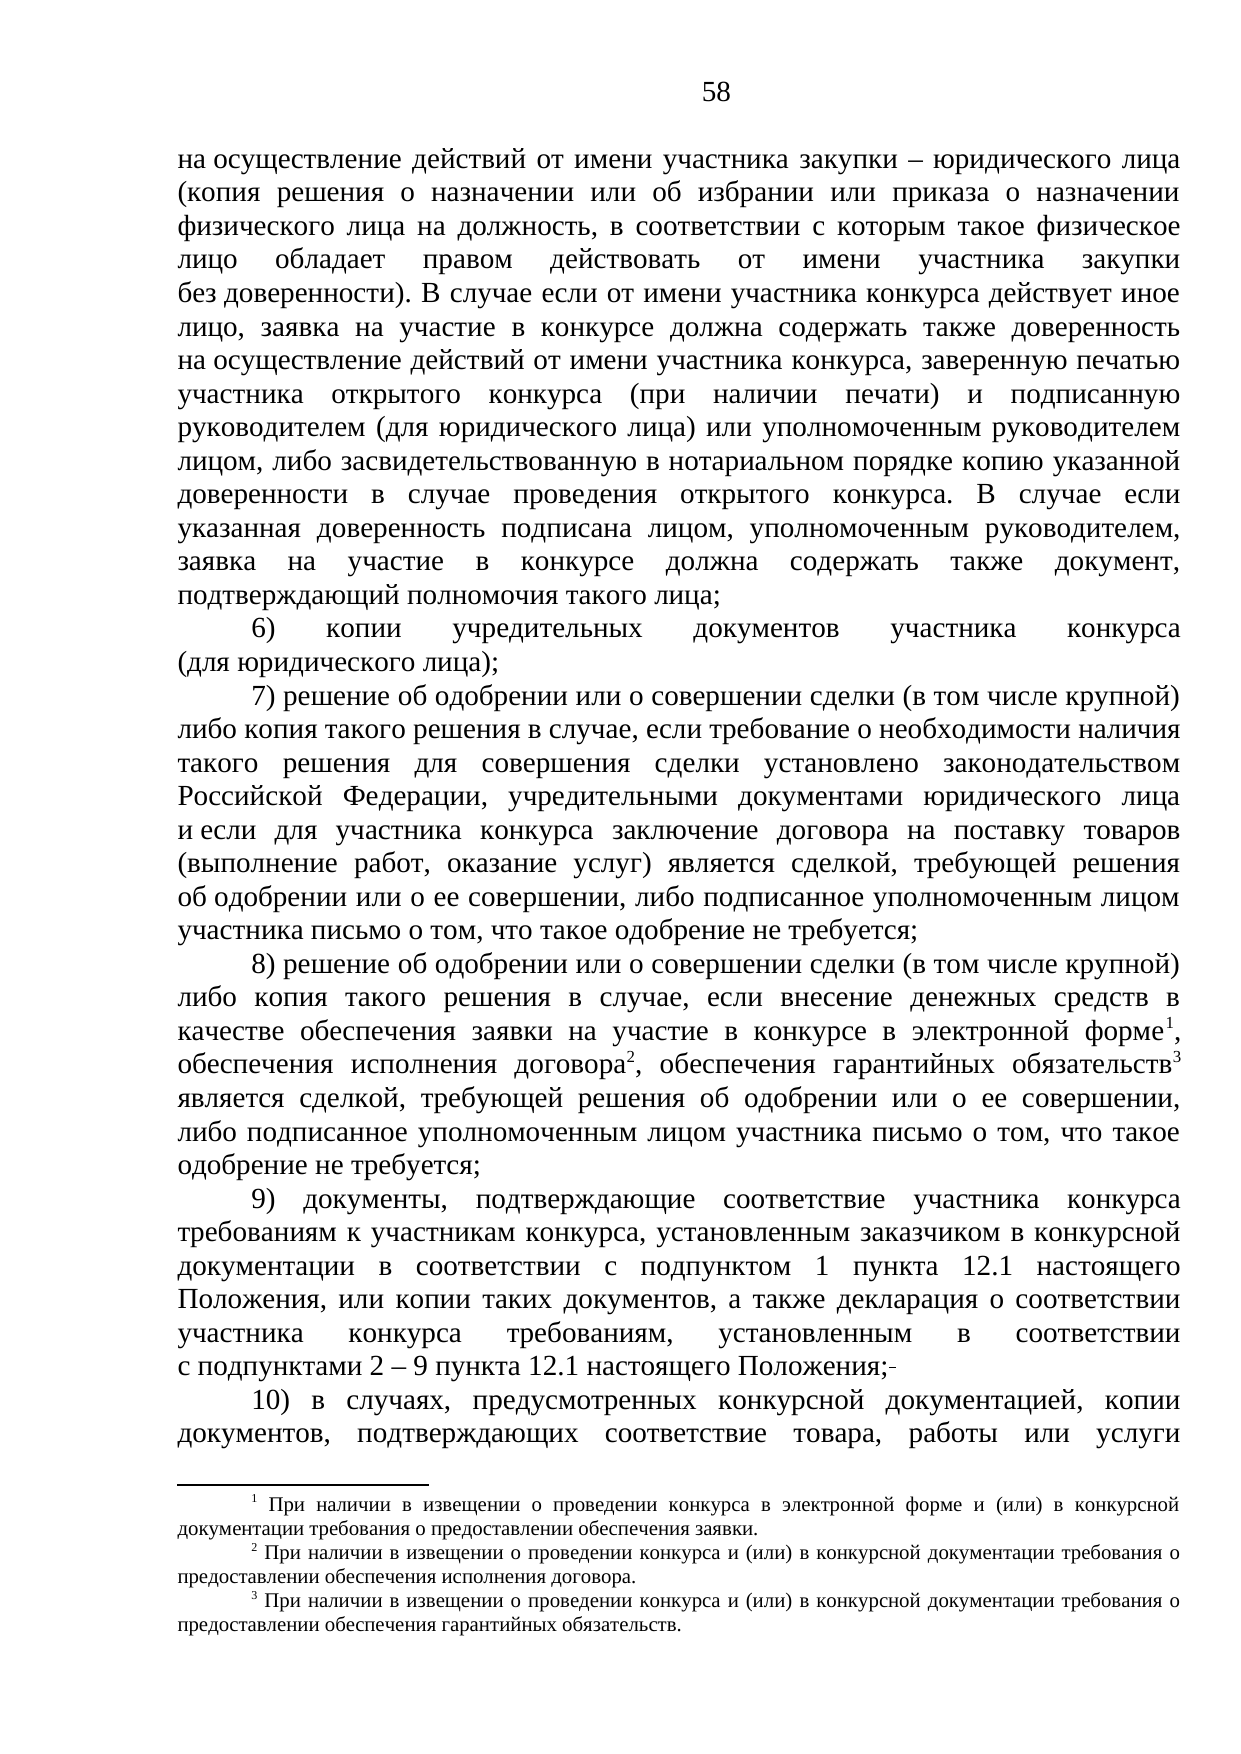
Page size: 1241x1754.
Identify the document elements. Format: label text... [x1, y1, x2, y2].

text 8) решение об одобрении или о совершении сделки (в том числе крупной) либо копия такого решения в случае, если внесение денежных средств в качестве обеспечения заявки на участие в конкурсе в электронной форме, обеспечения исполнения договора, обеспечения гарантийных обязательств является сделкой, требующей решения об одобрении или о ее совершении, либо подписанное уполномоченным лицом участника письмо о том, что такое одобрение не требуется; [177, 946, 1181, 1181]
text 7) решение об одобрении или о совершении сделки (в том числе крупной) либо копия такого решения в случае, если требование о необходимости наличия такого решения для совершения сделки установлено законодательством Российской Федерации, учредительными документами юридического лица и если для участника конкурса заключение договора на поставку товаров (выполнение работ, оказание услуг) является сделкой, требующей решения об одобрении или о ее совершении, либо подписанное уполномоченным лицом участника письмо о том, что такое одобрение не требуется; [177, 678, 1181, 946]
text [177, 141, 1181, 611]
text 6) копии учредительных документов участника конкурса (для юридического лица); [177, 611, 1181, 678]
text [177, 1382, 1181, 1449]
text 9) документы, подтверждающие соответствие участника конкурса требованиям к участникам конкурса, установленным заказчиком в конкурсной документации в соответствии с подпунктом 1 пункта 12.1 настоящего Положения, или копии таких документов, а также декларация о соответствии участника конкурса требованиям, установленным в соответствии с подпунктами 2 – 9 пункта 12.1 настоящего Положения; [177, 1181, 1181, 1382]
